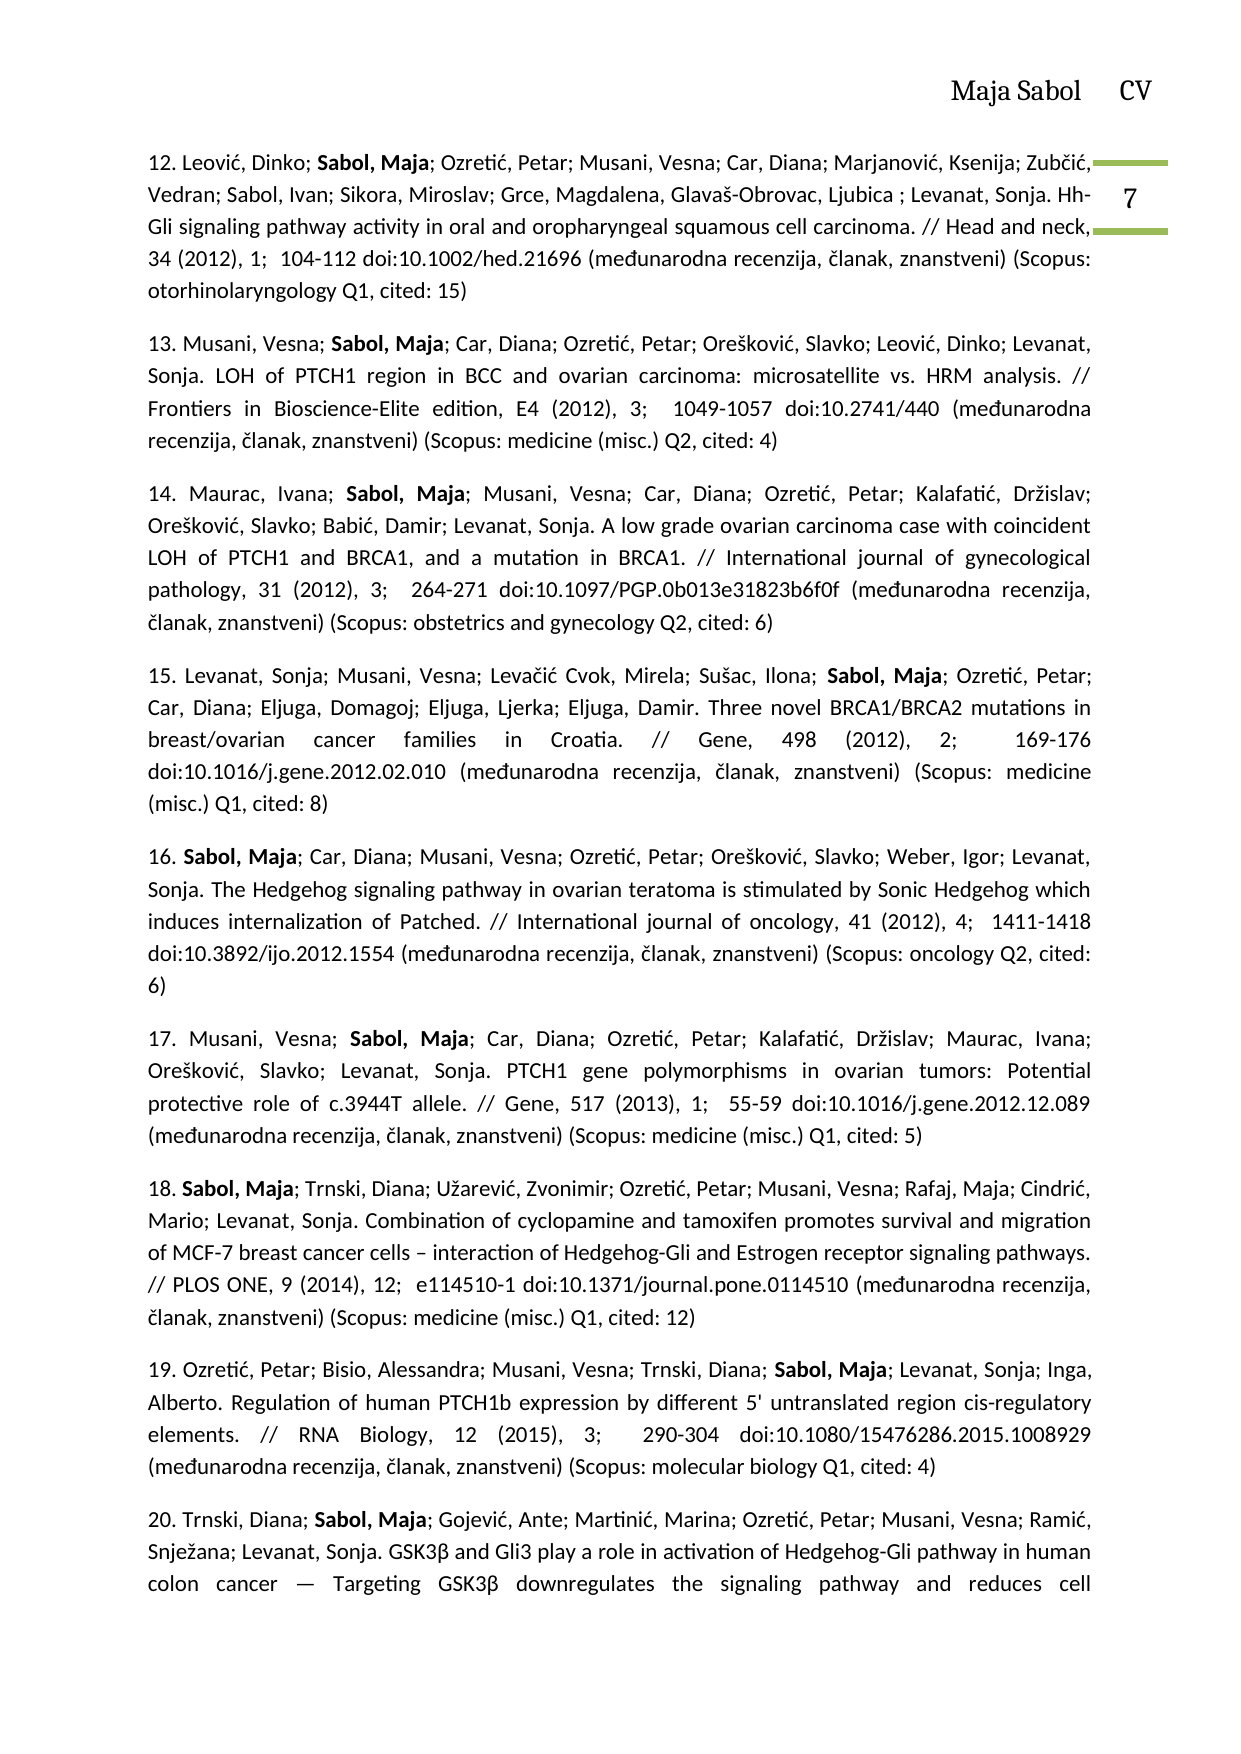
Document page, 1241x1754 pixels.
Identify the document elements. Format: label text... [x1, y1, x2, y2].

text 18. Sabol, Maja; Trnski, Diana; Užarević, Zvonimir; Ozretić, Petar; Musani, Vesna; Rafaj, Maja; Cindrić, Mario; Levanat, Sonja. Combination of cyclopamine and tamoxifen promotes survival and migration of MCF-7 breast cancer cells – interaction of Hedgehog-Gli and Estrogen receptor signaling pathways. // PLOS ONE, 9 (2014), 12; e114510-1 doi:10.1371/journal.pone.0114510 (međunarodna recenzija, članak, znanstveni) (Scopus: medicine (misc.) Q1, cited: 12) [148, 1174, 1093, 1331]
text 19. Ozretić, Petar; Bisio, Alessandra; Musani, Vesna; Trnski, Diana; Sabol, Maja; Levanat, Sonja; Inga, Alberto. Regulation of human PTCH1b expression by different 5' untranslated region cis-regulatory elements. // RNA Biology, 12 (2015), 3; 290-304 doi:10.1080/15476286.2015.1008929 (međunarodna recenzija, članak, znanstveni) (Scopus: molecular biology Q1, cited: 4) [148, 1356, 1093, 1480]
text 13. Musani, Vesna; Sabol, Maja; Car, Diana; Ozretić, Petar; Orešković, Slavko; Leović, Dinko; Levanat, Sonja. LOH of PTCH1 region in BCC and ovarian carcinoma: microsatellite vs. HRM analysis. // Frontiers in Bioscience-Elite edition, E4 (2012), 3; 1049-1057 doi:10.2741/440 (međunarodna recenzija, članak, znanstveni) (Scopus: medicine (misc.) Q2, cited: 4) [148, 329, 1093, 454]
text 14. Maurac, Ivana; Sabol, Maja; Musani, Vesna; Car, Diana; Ozretić, Petar; Kalafatić, Držislav; Orešković, Slavko; Babić, Damir; Levanat, Sonja. A low grade ovarian carcinoma case with coincident LOH of PTCH1 and BRCA1, and a mutation in BRCA1. // International journal of gynecological pathology, 31 (2012), 3; 264-271 doi:10.1097/PGP.0b013e31823b6f0f (međunarodna recenzija, članak, znanstveni) (Scopus: obstetrics and gynecology Q2, cited: 6) [148, 479, 1093, 636]
text 12. Leović, Dinko; Sabol, Maja; Ozretić, Petar; Musani, Vesna; Car, Diana; Marjanović, Ksenija; Zubčić, Vedran; Sabol, Ivan; Sikora, Miroslav; Grce, Magdalena, Glavaš-Obrovac, Ljubica ; Levanat, Sonja. Hh-Gli signaling pathway activity in oral and oropharyngeal squamous cell carcinoma. // Head and neck, 34 (2012), 1; 104-112 doi:10.1002/hed.21696 (međunarodna recenzija, članak, znanstveni) (Scopus: otorhinolaryngology Q1, cited: 15) [148, 148, 1093, 304]
text 16. Sabol, Maja; Car, Diana; Musani, Vesna; Ozretić, Petar; Orešković, Slavko; Weber, Igor; Levanat, Sonja. The Hedgehog signaling pathway in ovarian teratoma is stimulated by Sonic Hedgehog which induces internalization of Patched. // International journal of oncology, 41 (2012), 4; 1411-1418 doi:10.3892/ijo.2012.1554 (međunarodna recenzija, članak, znanstveni) (Scopus: oncology Q2, cited: 6) [148, 842, 1093, 999]
text 15. Levanat, Sonja; Musani, Vesna; Levačić Cvok, Mirela; Sušac, Ilona; Sabol, Maja; Ozretić, Petar; Car, Diana; Eljuga, Domagoj; Eljuga, Ljerka; Eljuga, Damir. Three novel BRCA1/BRCA2 mutations in breast/ovarian cancer families in Croatia. // Gene, 498 (2012), 2; 169-176 doi:10.1016/j.gene.2012.02.010 (međunarodna recenzija, članak, znanstveni) (Scopus: medicine (misc.) Q1, cited: 8) [148, 661, 1093, 817]
text 17. Musani, Vesna; Sabol, Maja; Car, Diana; Ozretić, Petar; Kalafatić, Držislav; Maurac, Ivana; Orešković, Slavko; Levanat, Sonja. PTCH1 gene polymorphisms in ovarian tumors: Potential protective role of c.3944T allele. // Gene, 517 (2013), 1; 55-59 doi:10.1016/j.gene.2012.12.089 (međunarodna recenzija, članak, znanstveni) (Scopus: medicine (misc.) Q1, cited: 5) [148, 1024, 1093, 1149]
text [148, 1505, 1093, 1598]
